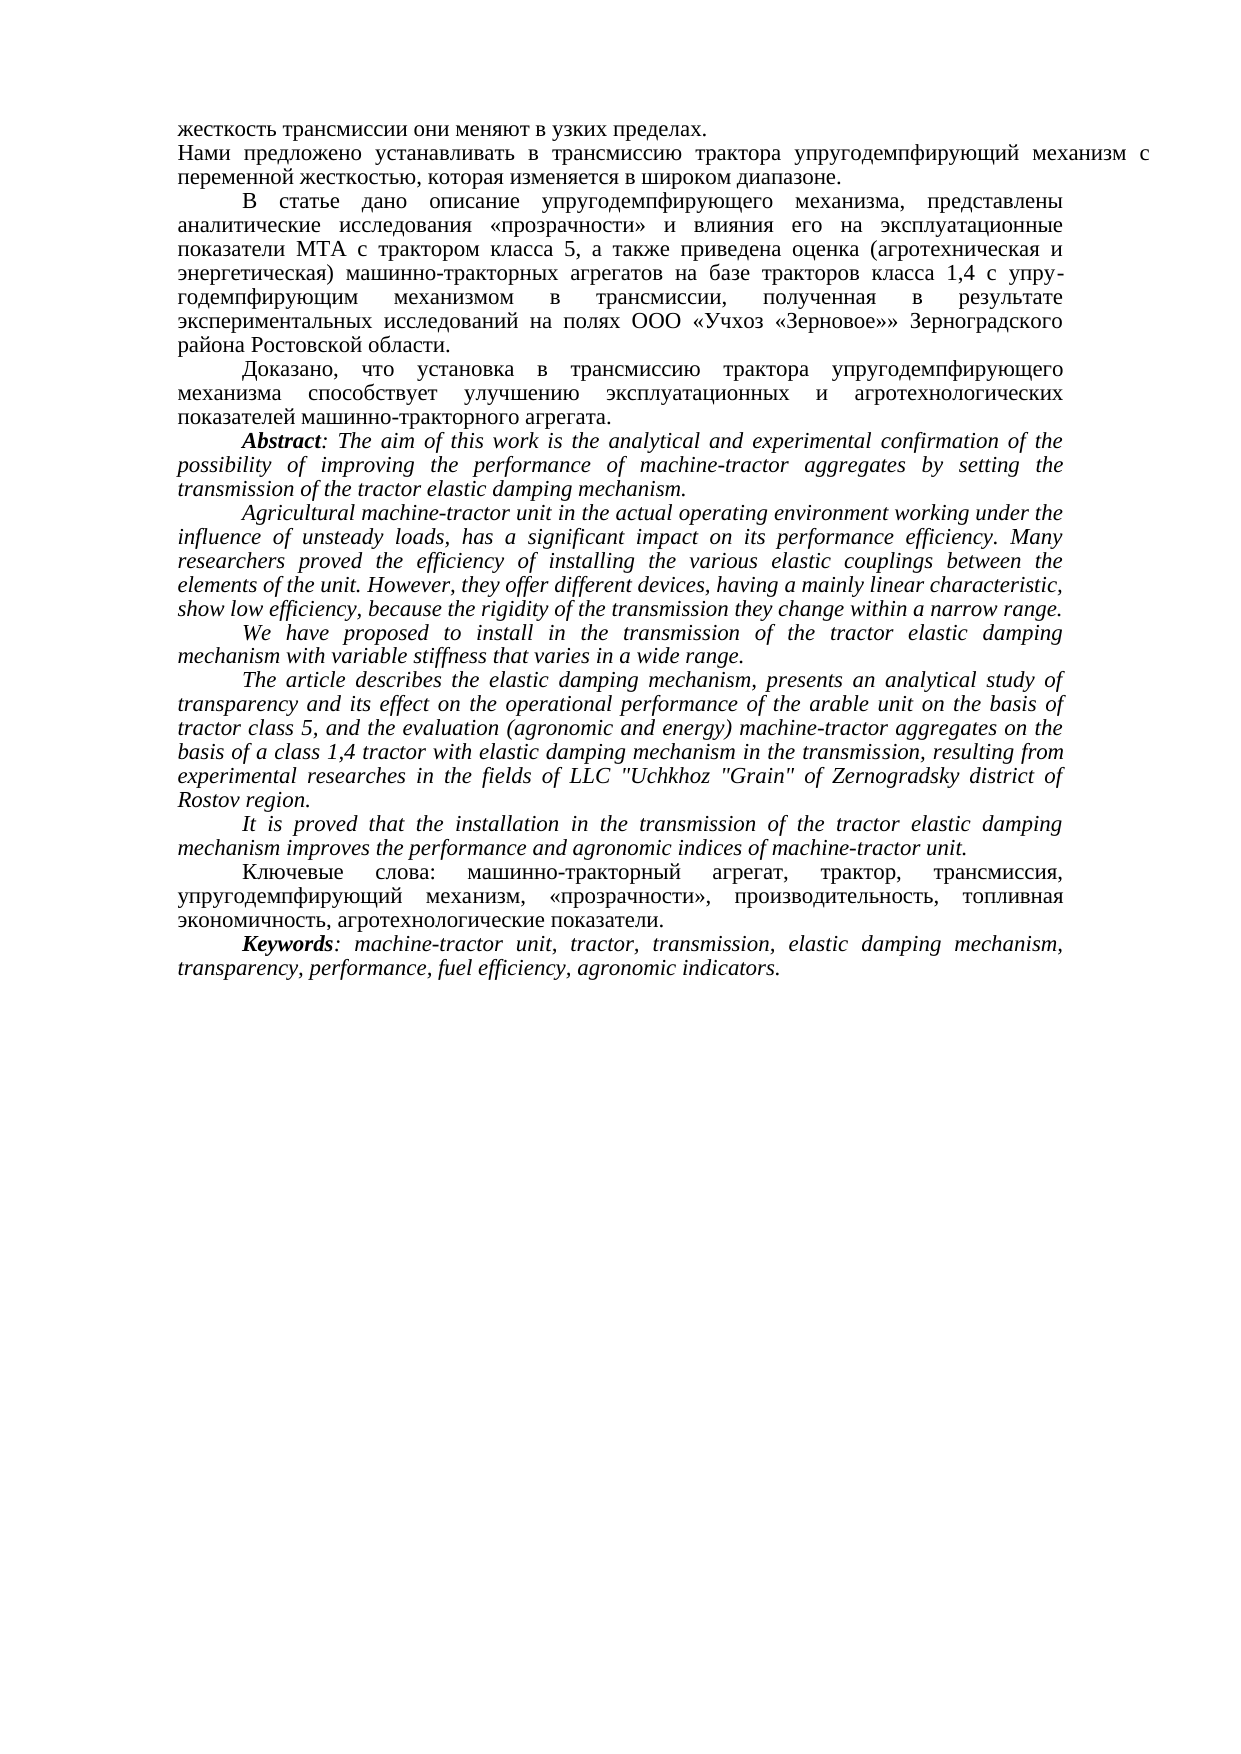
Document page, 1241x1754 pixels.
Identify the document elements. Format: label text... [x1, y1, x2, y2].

text Abstract: The aim of this work is the analytical and experimental confirmation of the possibility of improving the performance of machine-tractor aggregates by setting the transmission of the tractor elastic damping mechanism. [177, 429, 1064, 501]
text В статье дано описание упругодемпфирующего механизма, представлены аналитические исследования «прозрачности» и влияния его на эксплуатационные показатели МТА с трактором класса 5, а также приведена оценка (агротехническая и энергетическая) машинно-тракторных агрегатов на базе тракторов класса 1,4 с упругодемпфирующим механизмом в трансмиссии, полученная в результате экспериментальных исследований на полях ООО «Учхоз «Зерновое»» Зерноградского района Ростовской области. [177, 189, 1064, 357]
text Нами предложено устанавливать в трансмиссию трактора упругодемпфирующий механизм с переменной жесткостью, которая изменяется в широком диапазоне. [177, 142, 1152, 189]
text Agricultural machine-tractor unit in the actual operating environment working under the influence of unsteady loads, has a significant impact on its performance efficiency. Many researchers proved the efficiency of installing the various elastic couplings between the elements of the unit. However, they offer different devices, having a mainly linear characteristic, show low efficiency, because the rigidity of the transmission they change within a narrow range. [177, 501, 1064, 621]
text Keywords: machine-tractor unit, tractor, transmission, elastic damping mechanism, transparency, performance, fuel efficiency, agronomic indicators. [177, 932, 1064, 980]
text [177, 118, 1152, 142]
text It is proved that the installation in the transmission of the tractor elastic damping mechanism improves the performance and agronomic indices of machine-tractor unit. [177, 812, 1064, 860]
text We have proposed to install in the transmission of the tractor elastic damping mechanism with variable stiffness that varies in a wide range. [177, 621, 1064, 669]
text Доказано, что установка в трансмиссию трактора упругодемпфирующего механизма способствует улучшению эксплуатационных и агротехнологических показателей машинно-тракторного агрегата. [177, 357, 1064, 429]
text The article describes the elastic damping mechanism, presents an analytical study of transparency and its effect on the operational performance of the arable unit on the basis of tractor class 5, and the evaluation (agronomic and energy) machine-tractor aggregates on the basis of a class 1,4 tractor with elastic damping mechanism in the transmission, resulting from experimental researches in the fields of LLC "Uchkhoz "Grain" of Zernogradsky district of Rostov region. [177, 669, 1064, 812]
text Ключевые слова: машинно-тракторный агрегат, трактор, трансмиссия, упругодемпфирующий механизм, «прозрачности», производительность, топливная экономичность, агротехнологические показатели. [177, 860, 1064, 932]
